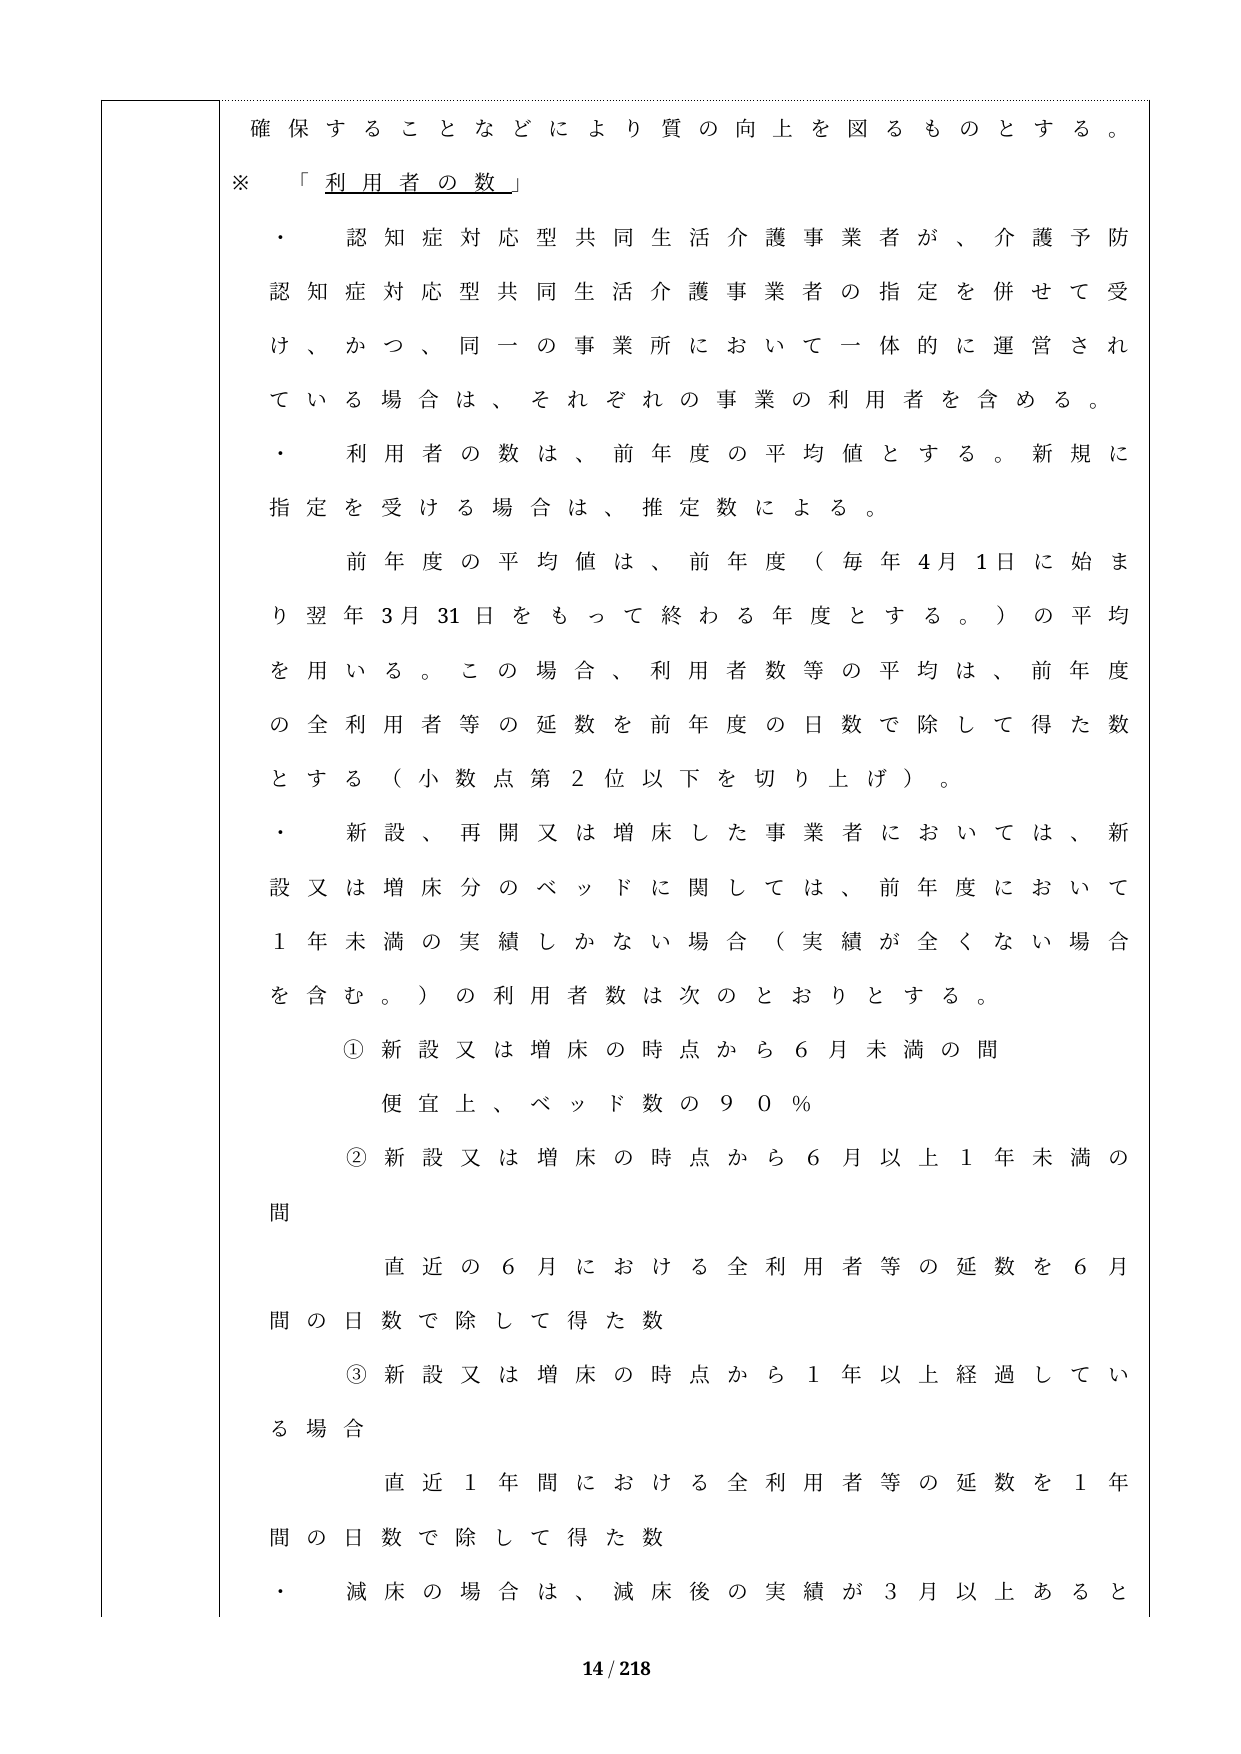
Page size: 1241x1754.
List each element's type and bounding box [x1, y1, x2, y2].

table_cell [220, 100, 1149, 1617]
